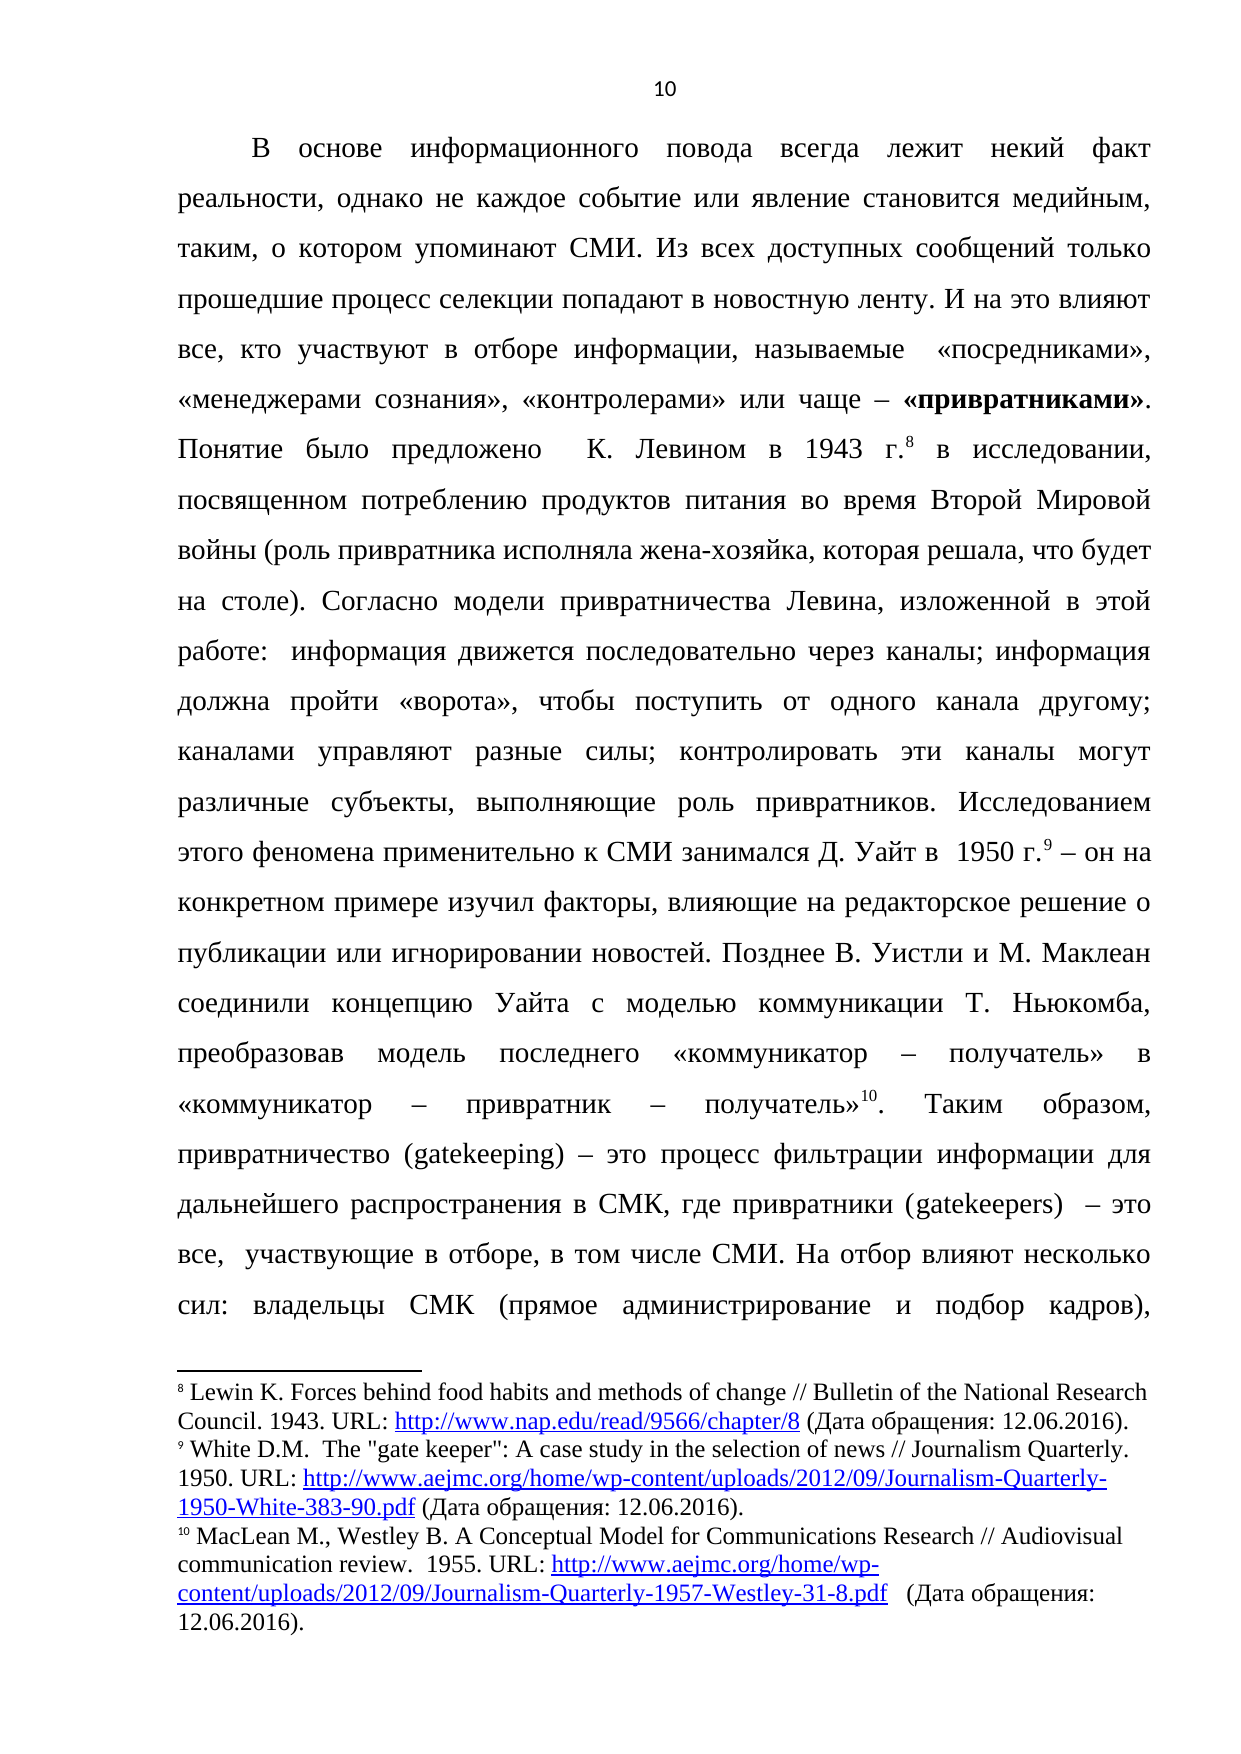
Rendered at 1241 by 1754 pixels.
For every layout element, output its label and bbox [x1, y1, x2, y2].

text [177, 130, 1152, 1321]
